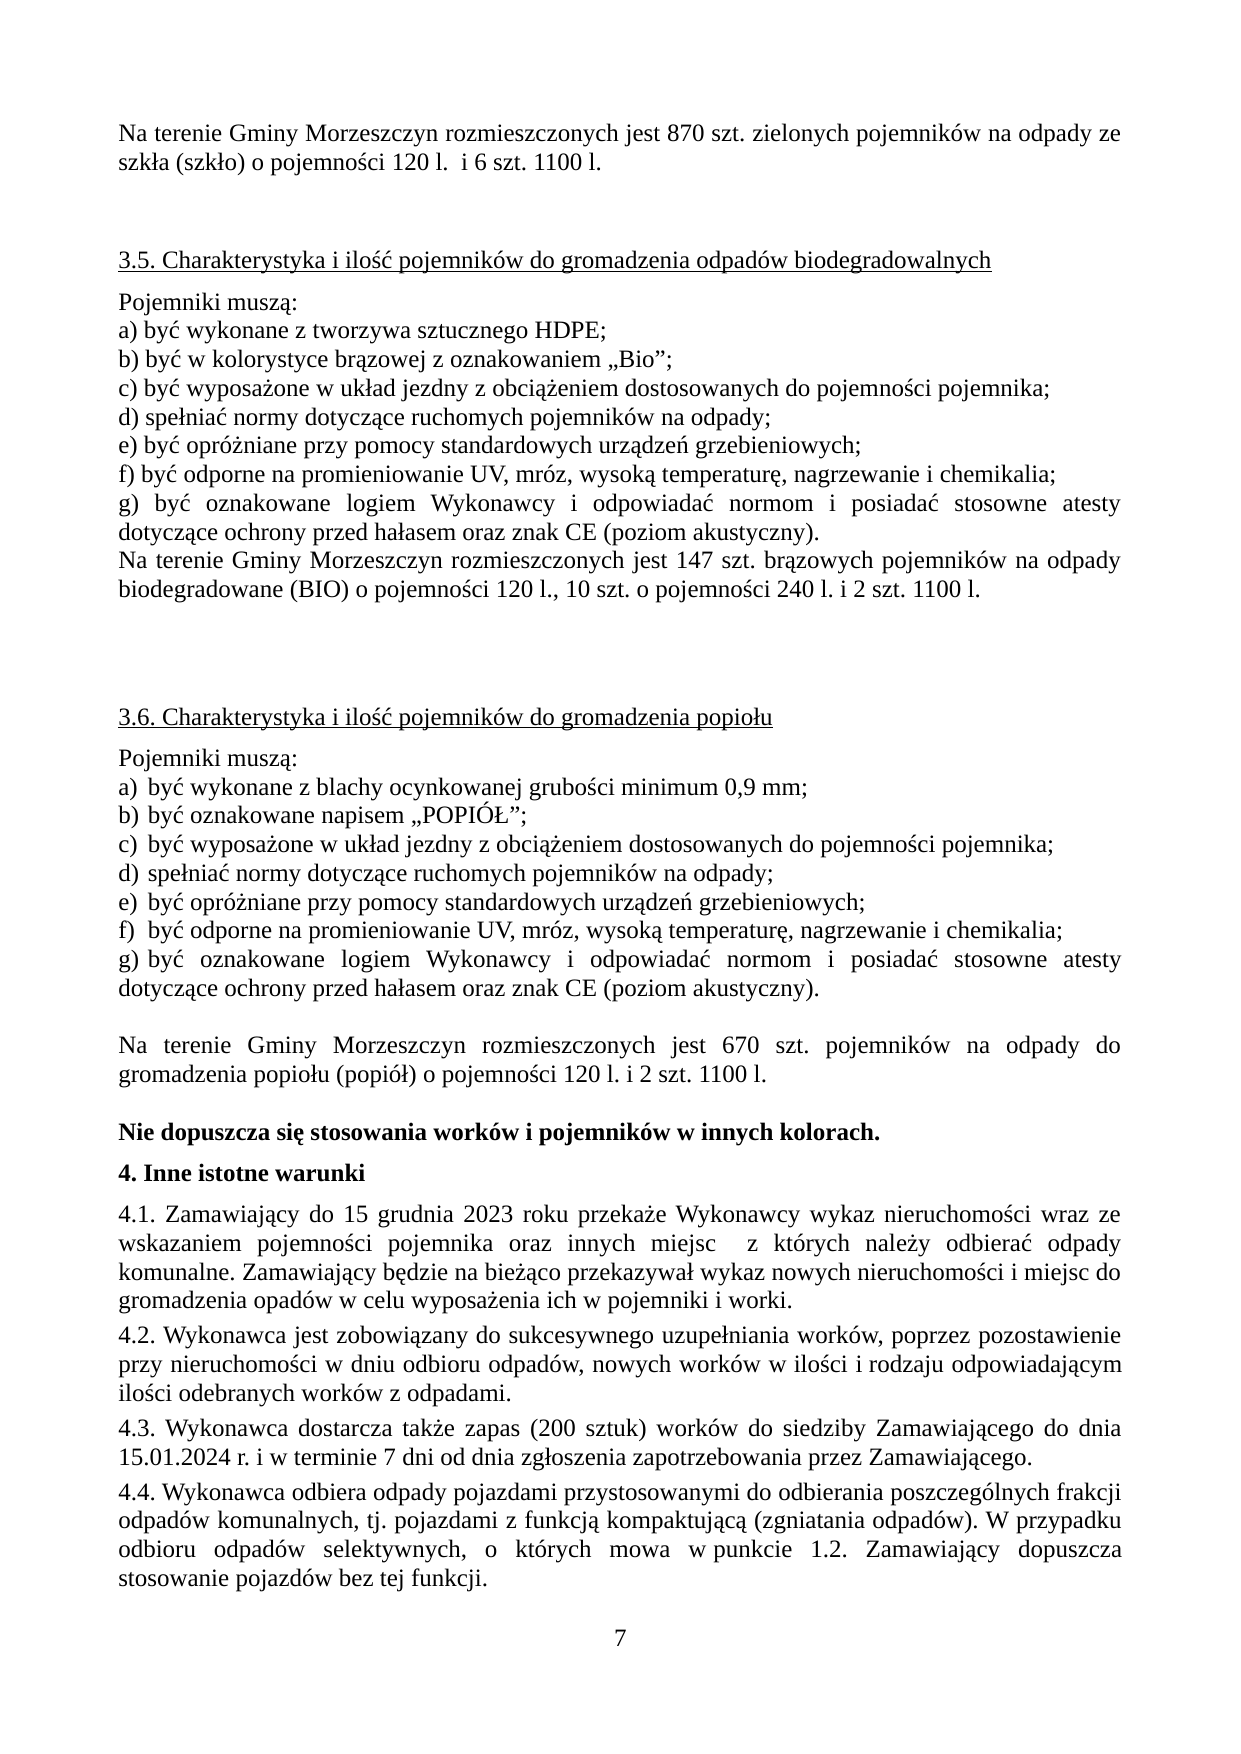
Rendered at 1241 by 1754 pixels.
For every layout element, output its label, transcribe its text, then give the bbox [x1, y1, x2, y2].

subtitle 4.3. Wykonawca dostarcza także zapas (200 sztuk) worków do siedziby Zamawiającego do dnia 15.01.2024 r. i w terminie 7 dni od dnia zgłoszenia zapotrzebowania przez Zamawiającego. [118, 1413, 1122, 1471]
subtitle 4.2. Wykonawca jest zobowiązany do sukcesywnego uzupełniania worków, poprzez pozostawienie przy nieruchomości w dniu odbioru odpadów, nowych worków w ilości i rodzaju odpowiadającym ilości odebranych worków z odpadami. [118, 1321, 1122, 1407]
subtitle 4.4. Wykonawca odbiera odpady pojazdami przystosowanymi do odbierania poszczególnych frakcji odpadów komunalnych, tj. pojazdami z funkcją kompaktującą (zgniatania odpadów). W przypadku odbioru odpadów selektywnych, o których mowa w punkcie 1.2. Zamawiający dopuszcza stosowanie pojazdów bez tej funkcji. [118, 1477, 1122, 1592]
list być oznakowane napisem „POPIÓŁ”; [118, 801, 1122, 829]
subtitle 3.6. Charakterystyka i ilość pojemników do gromadzenia popiołu [118, 702, 1122, 731]
text Pojemniki muszą: [118, 287, 1122, 316]
list być wyposażone w układ jezdny z obciążeniem dostosowanych do pojemności pojemnika; [118, 829, 1122, 858]
text Na terenie Gminy Morzeszczyn rozmieszczonych jest 670 szt. pojemników na odpady do gromadzenia popiołu (popiół) o pojemności 120 l. i 2 szt. 1100 l. [118, 1031, 1122, 1088]
text d) spełniać normy dotyczące ruchomych pojemników na odpady; [118, 402, 1122, 431]
list być wykonane z blachy ocynkowanej grubości minimum 0,9 mm; [118, 772, 1122, 801]
text Nie dopuszcza się stosowania worków i pojemników w innych kolorach. [118, 1117, 1122, 1146]
list być oznakowane logiem Wykonawcy i odpowiadać normom i posiadać stosowne atesty dotyczące ochrony przed hałasem oraz znak CE (poziom akustyczny). [118, 944, 1122, 1002]
subtitle 4. Inne istotne warunki [118, 1158, 1122, 1187]
text a) być wykonane z tworzywa sztucznego HDPE; [118, 316, 1122, 344]
text e) być opróżniane przy pomocy standardowych urządzeń grzebieniowych; [118, 431, 1122, 459]
text g) być oznakowane logiem Wykonawcy i odpowiadać normom i posiadać stosowne atesty dotyczące ochrony przed hałasem oraz znak CE (poziom akustyczny). [118, 488, 1122, 546]
text Na terenie Gminy Morzeszczyn rozmieszczonych jest 870 szt. zielonych pojemników na odpady ze szkła (szkło) o pojemności 120 l. i 6 szt. 1100 l. [118, 118, 1122, 176]
subtitle 4.1. Zamawiający do 15 grudnia 2023 roku przekaże Wykonawcy wykaz nieruchomości wraz ze wskazaniem pojemności pojemnika oraz innych miejsc z których należy odbierać odpady komunalne. Zamawiający będzie na bieżąco przekazywał wykaz nowych nieruchomości i miejsc do gromadzenia opadów w celu wyposażenia ich w pojemniki i worki. [118, 1199, 1122, 1314]
list spełniać normy dotyczące ruchomych pojemników na odpady; [118, 858, 1122, 887]
list być odporne na promieniowanie UV, mróz, wysoką temperaturę, nagrzewanie i chemikalia; [118, 916, 1122, 944]
list być opróżniane przy pomocy standardowych urządzeń grzebieniowych; [118, 887, 1122, 916]
text c) być wyposażone w układ jezdny z obciążeniem dostosowanych do pojemności pojemnika; [118, 373, 1122, 402]
text f) być odporne na promieniowanie UV, mróz, wysoką temperaturę, nagrzewanie i chemikalia; [118, 459, 1122, 488]
text Na terenie Gminy Morzeszczyn rozmieszczonych jest 147 szt. brązowych pojemników na odpady biodegradowane (BIO) o pojemności 120 l., 10 szt. o pojemności 240 l. i 2 szt. 1100 l. [118, 546, 1122, 603]
text Pojemniki muszą: [118, 743, 1122, 772]
subtitle 3.5. Charakterystyka i ilość pojemników do gromadzenia odpadów biodegradowalnych [118, 246, 1122, 274]
text b) być w kolorystyce brązowej z oznakowaniem „Bio”; [118, 344, 1122, 373]
